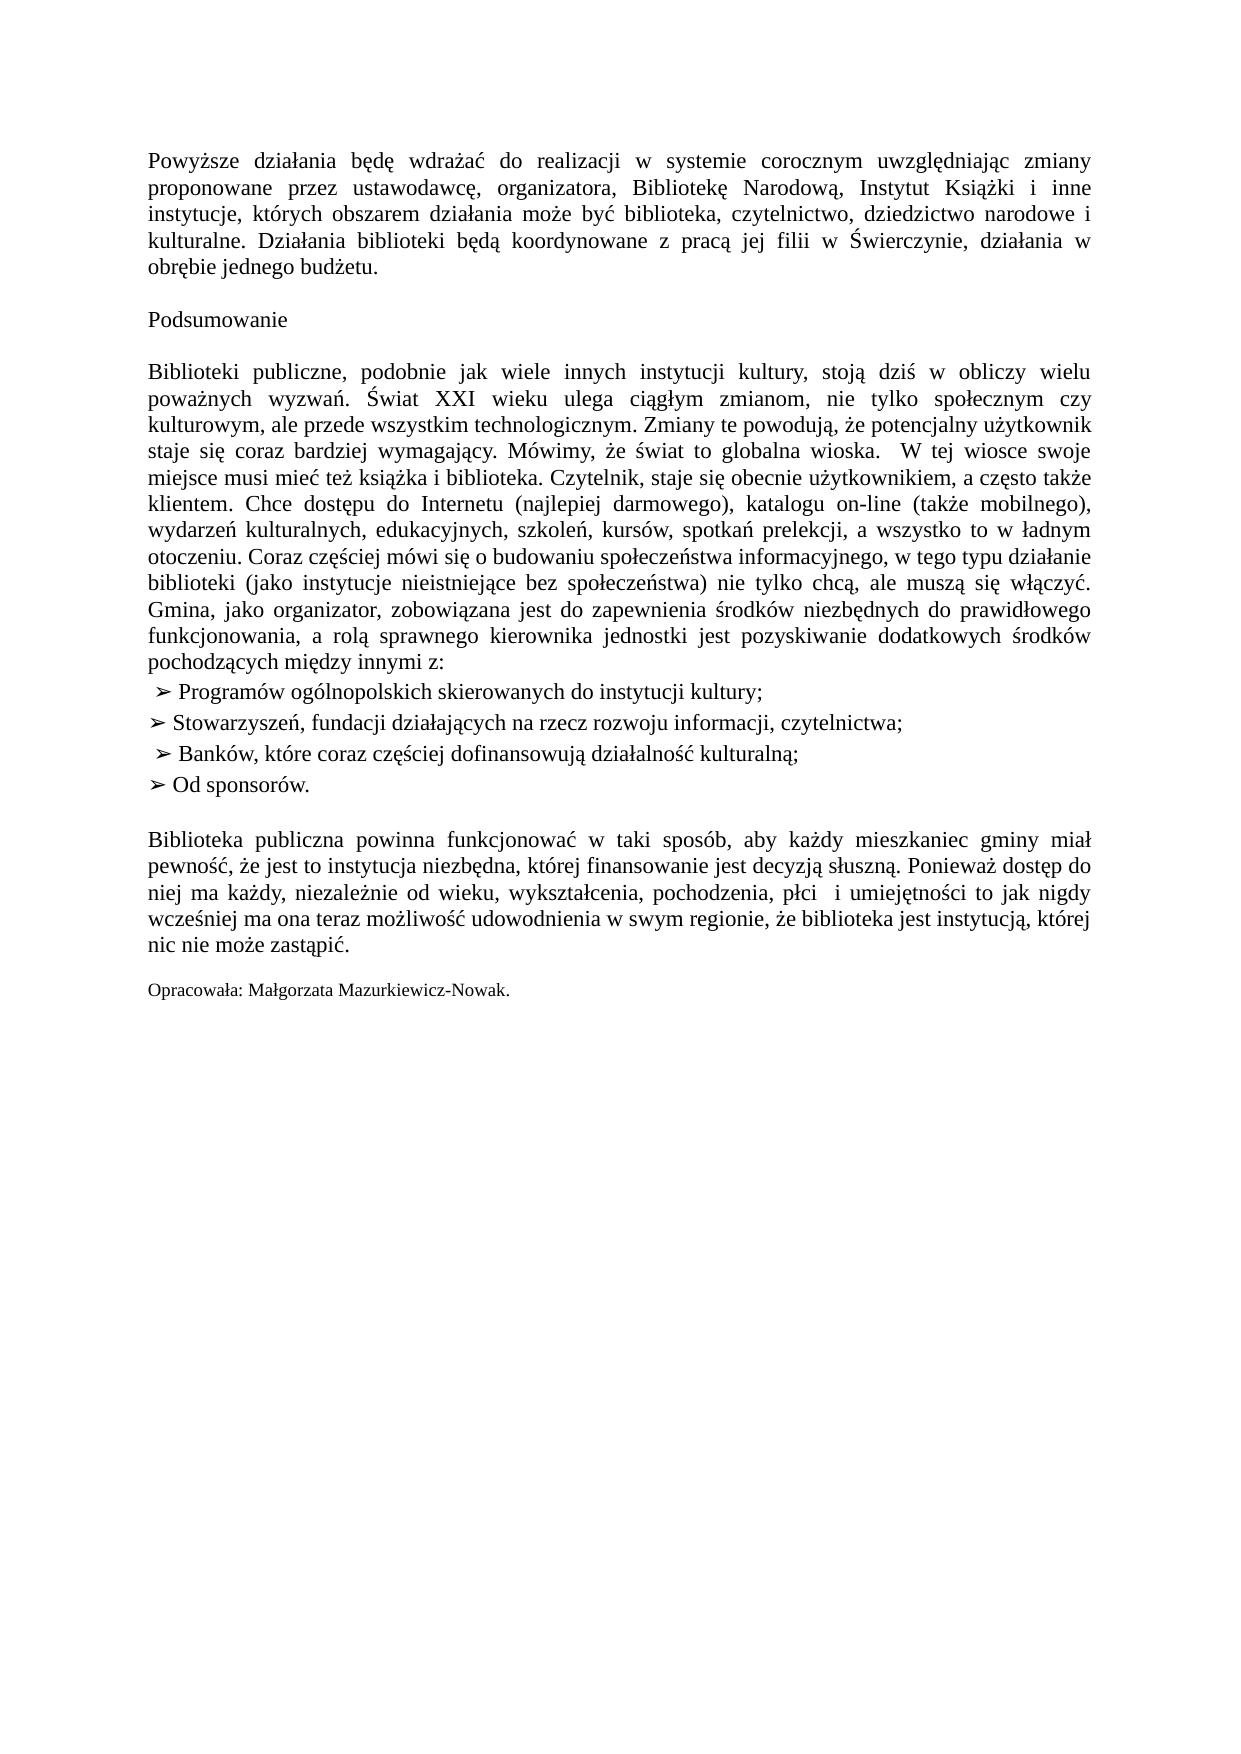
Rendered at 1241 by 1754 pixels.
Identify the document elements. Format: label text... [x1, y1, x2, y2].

text ➢ Programów ogólnopolskich skierowanych do instytucji kultury; [148, 675, 1093, 706]
text Biblioteka publiczna powinna funkcjonować w taki sposób, aby każdy mieszkaniec gminy miał pewność, że jest to instytucja niezbędna, której finansowanie jest decyzją słuszną. Ponieważ dostęp do niej ma każdy, niezależnie od wieku, wykształcenia, pochodzenia, płci i umiejętności to jak nigdy wcześniej ma ona teraz możliwość udowodnienia w swym regionie, że biblioteka jest instytucją, której nic nie może zastąpić. [148, 826, 1093, 958]
text Biblioteki publiczne, podobnie jak wiele innych instytucji kultury, stoją dziś w obliczy wielu poważnych wyzwań. Świat XXI wieku ulega ciągłym zmianom, nie tylko społecznym czy kulturowym, ale przede wszystkim technologicznym. Zmiany te powodują, że potencjalny użytkownik staje się coraz bardziej wymagający. Mówimy, że świat to globalna wioska. W tej wiosce swoje miejsce musi mieć też książka i biblioteka. Czytelnik, staje się obecnie użytkownikiem, a często także klientem. Chce dostępu do Internetu (najlepiej darmowego), katalogu on-line (także mobilnego), wydarzeń kulturalnych, edukacyjnych, szkoleń, kursów, spotkań prelekcji, a wszystko to w ładnym otoczeniu. Coraz częściej mówi się o budowaniu społeczeństwa informacyjnego, w tego typu działanie biblioteki (jako instytucje nieistniejące bez społeczeństwa) nie tylko chcą, ale muszą się włączyć. Gmina, jako organizator, zobowiązana jest do zapewnienia środków niezbędnych do prawidłowego funkcjonowania, a rolą sprawnego kierownika jednostki jest pozyskiwanie dodatkowych środków pochodzących między innymi z: [148, 358, 1093, 675]
text Opracowała: Małgorzata Mazurkiewicz-Nowak. [148, 979, 1093, 1001]
text ➢ Od sponsorów. [148, 768, 1093, 800]
text Powyższe działania będę wdrażać do realizacji w systemie corocznym uwzględniając zmiany proponowane przez ustawodawcę, organizatora, Bibliotekę Narodową, Instytut Książki i inne instytucje, których obszarem działania może być biblioteka, czytelnictwo, dziedzictwo narodowe i kulturalne. Działania biblioteki będą koordynowane z pracą jej filii w Świerczynie, działania w obrębie jednego budżetu. [148, 148, 1093, 279]
text ➢ Stowarzyszeń, fundacji działających na rzecz rozwoju informacji, czytelnictwa; [148, 706, 1093, 737]
text Podsumowanie [148, 306, 1093, 332]
text ➢ Banków, które coraz częściej dofinansowują działalność kulturalną; [148, 737, 1093, 768]
